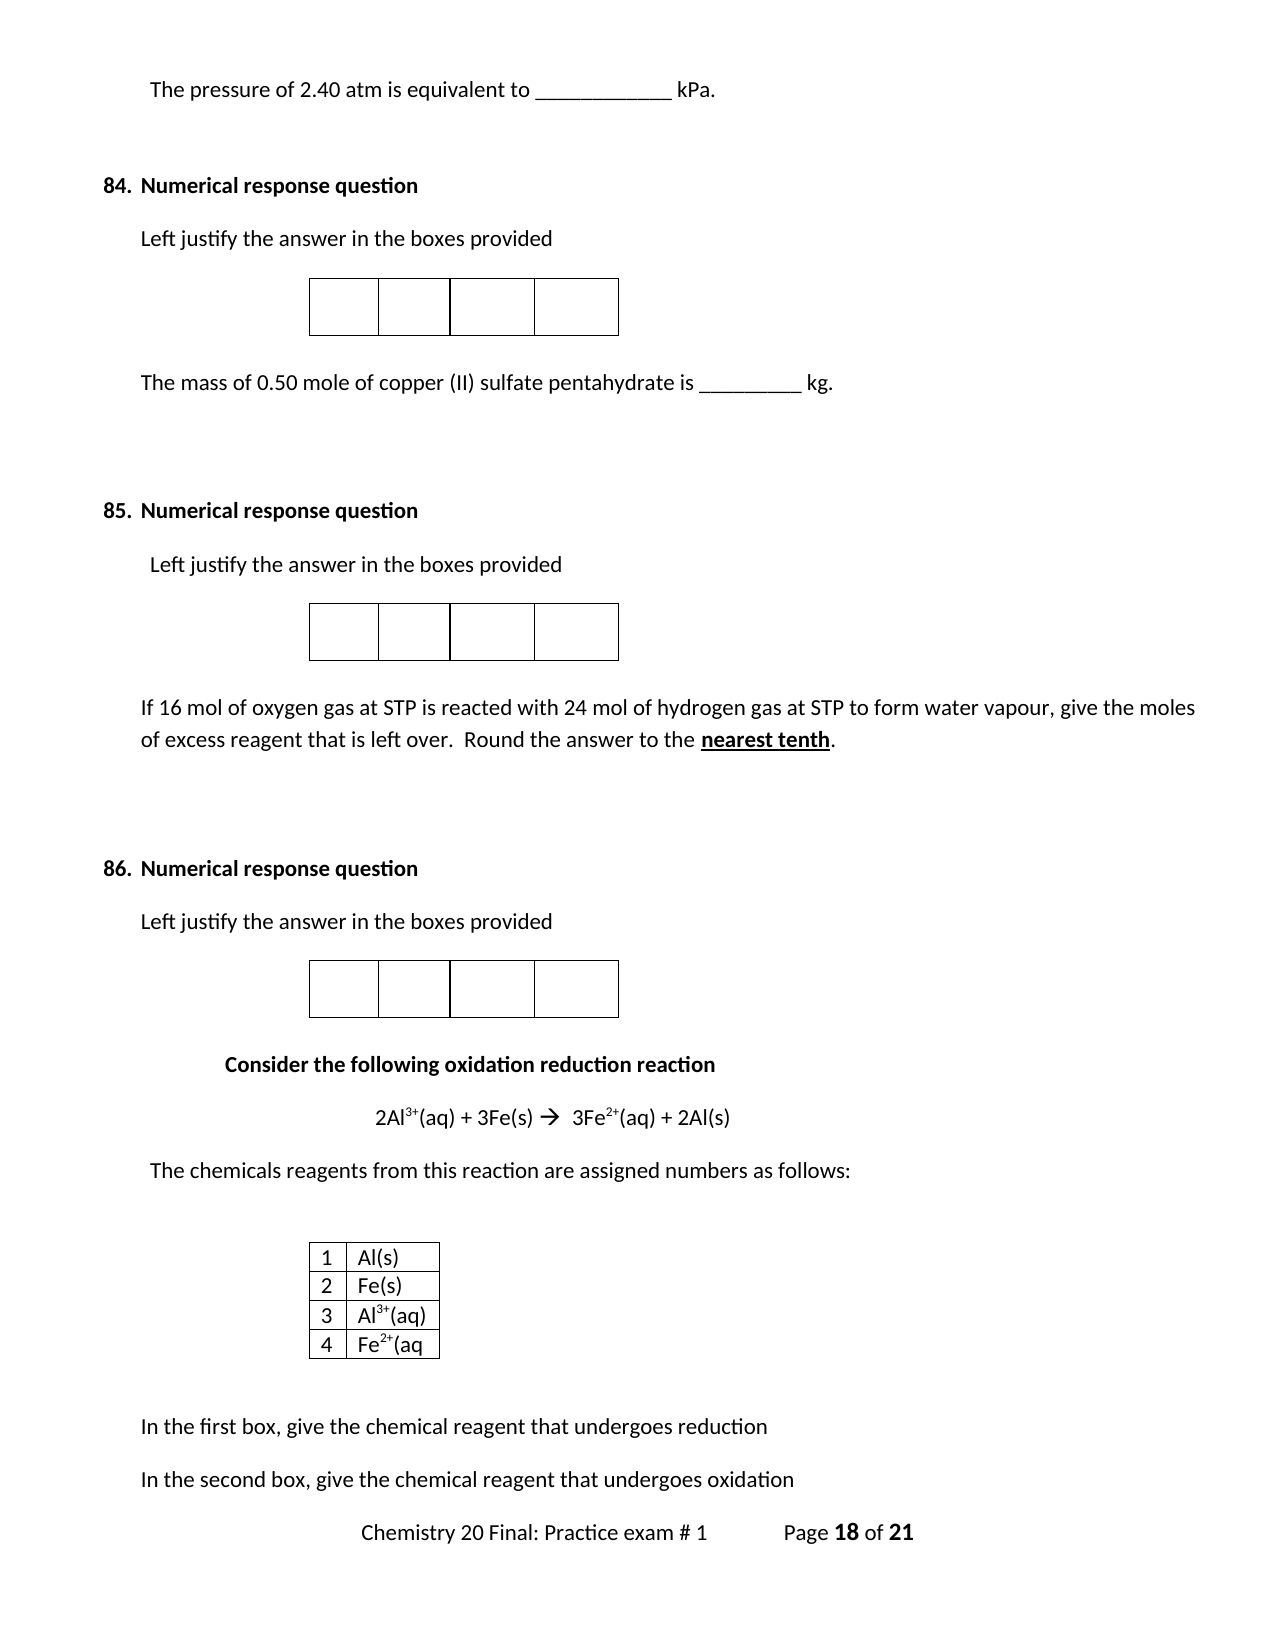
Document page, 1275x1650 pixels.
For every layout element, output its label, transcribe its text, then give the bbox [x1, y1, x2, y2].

table_header [310, 604, 378, 660]
table_cell 2 [310, 1272, 346, 1300]
list Numerical response question [103, 497, 1200, 525]
table_header [379, 279, 449, 335]
table_header [451, 604, 534, 660]
table_cell Fe(s) [347, 1272, 439, 1300]
list The chemicals reagents from this reaction are assigned numbers as follows: [141, 1156, 1200, 1184]
table_header [310, 961, 378, 1017]
table_header [379, 961, 449, 1017]
table_header [379, 604, 449, 660]
table_header [535, 604, 618, 660]
table_header [535, 279, 618, 335]
table_header [310, 279, 378, 335]
table_cell 3 [310, 1301, 346, 1329]
list The mass of 0.50 mole of copper (II) sulfate pentahydrate is _________ kg. [112, 368, 1200, 396]
text 2Al3+(aq) + 3Fe(s) 3Fe2+(aq) + 2Al(s) [103, 1103, 1200, 1131]
list Consider the following oxidation reduction reaction [216, 1050, 1200, 1078]
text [75, 224, 1200, 253]
list Numerical response question [103, 172, 1200, 199]
table_cell Al3+(aq) [347, 1301, 439, 1329]
list Numerical response question [103, 854, 1200, 882]
list The pressure of 2.40 atm is equivalent to ____________ kPa. [112, 75, 1200, 103]
list In the first box, give the chemical reagent that undergoes reduction [141, 1412, 1200, 1440]
table_header Al(s) [347, 1243, 439, 1271]
table_cell 4 [310, 1330, 346, 1358]
table_header 1 [310, 1243, 346, 1271]
table_header [451, 279, 534, 335]
list If 16 mol of oxygen gas at STP is reacted with 24 mol of hydrogen gas at STP to form water vapour, give the moles of excess reagent that is left over. Round the answer to the nearest tenth. [141, 693, 1200, 753]
text Left justify the answer in the boxes provided [75, 907, 1200, 935]
table_header [451, 961, 534, 1017]
text In the second box, give the chemical reagent that undergoes oxidation [103, 1465, 1200, 1493]
table_header [535, 961, 618, 1017]
table_cell Fe2+(aq [347, 1330, 439, 1358]
text Left justify the answer in the boxes provided [75, 550, 1200, 578]
